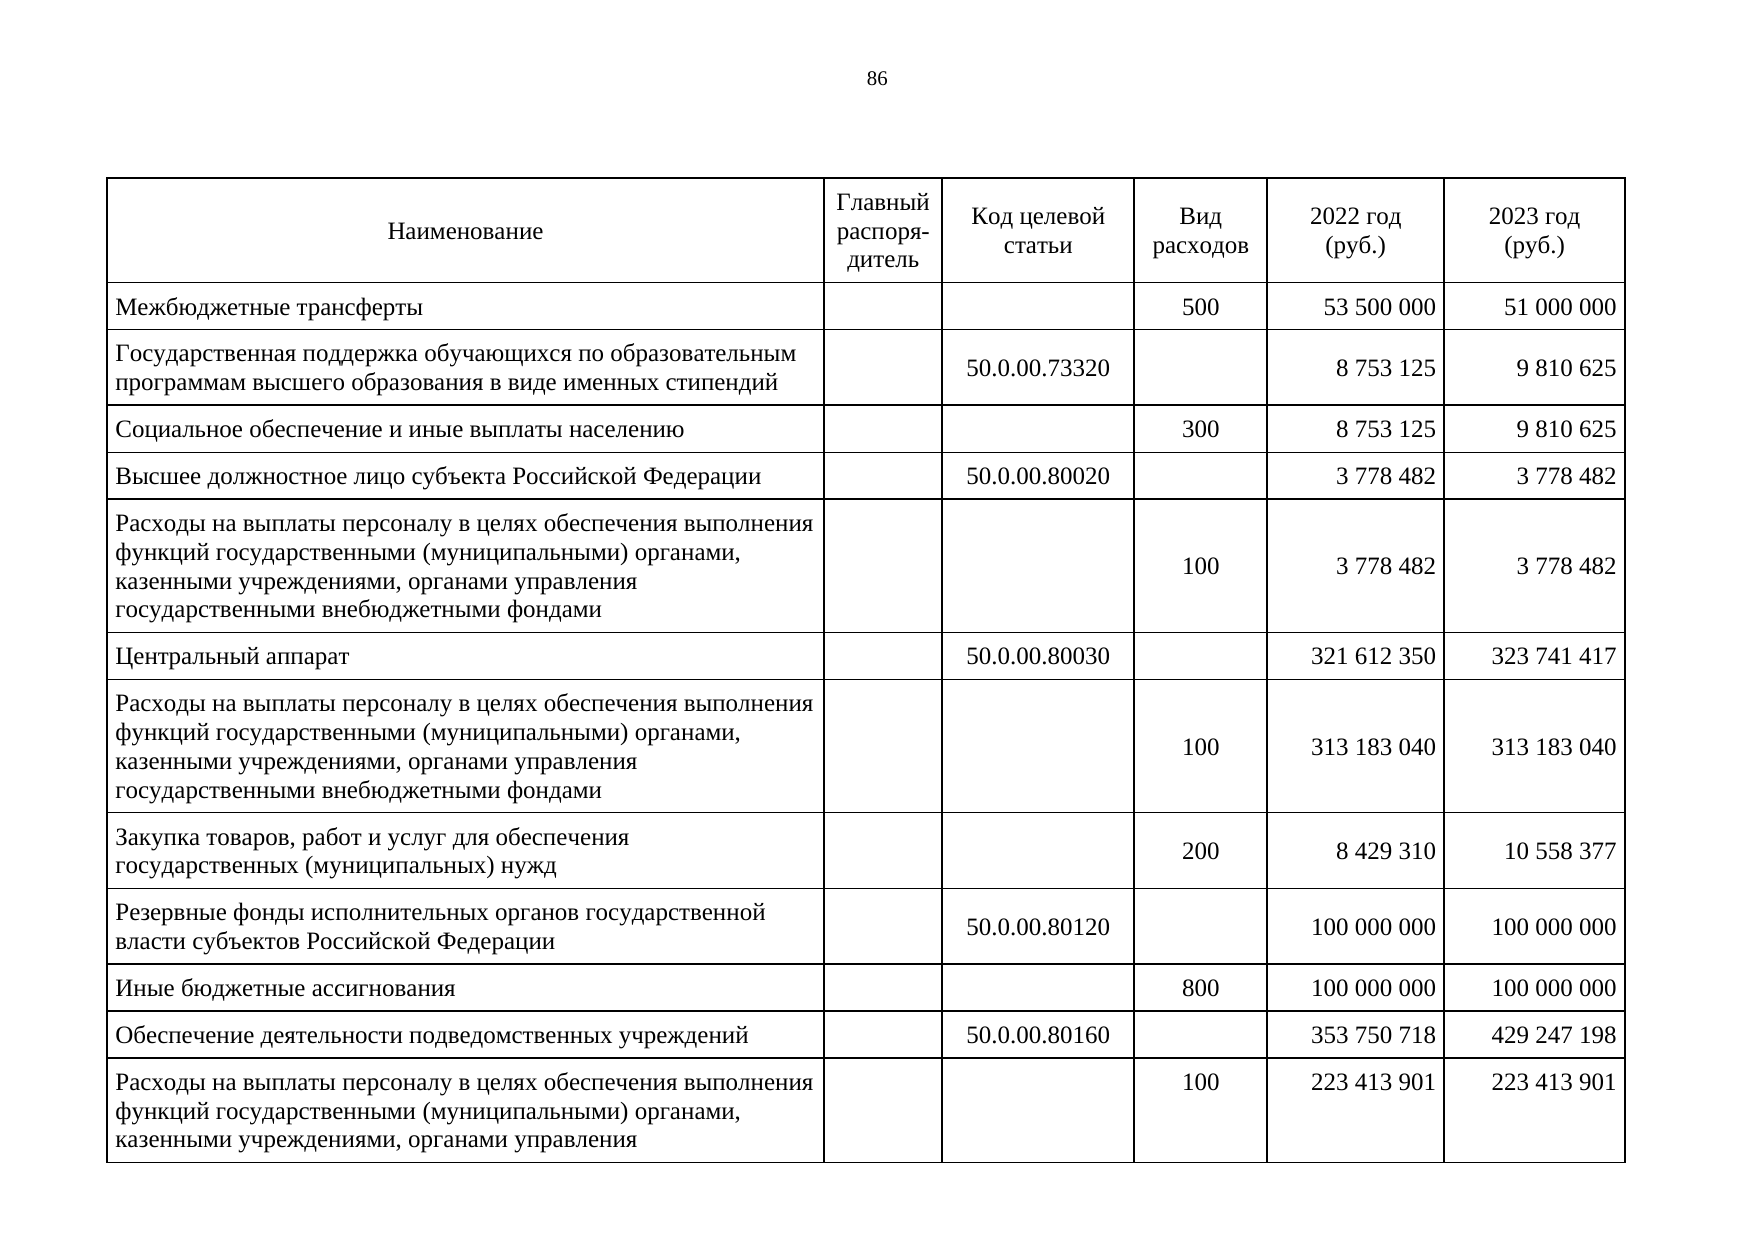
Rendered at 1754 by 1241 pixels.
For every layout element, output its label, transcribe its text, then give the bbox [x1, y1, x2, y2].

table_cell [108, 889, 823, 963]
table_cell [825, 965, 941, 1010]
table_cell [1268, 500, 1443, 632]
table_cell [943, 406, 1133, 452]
table_header Код целевой статьи [943, 179, 1133, 282]
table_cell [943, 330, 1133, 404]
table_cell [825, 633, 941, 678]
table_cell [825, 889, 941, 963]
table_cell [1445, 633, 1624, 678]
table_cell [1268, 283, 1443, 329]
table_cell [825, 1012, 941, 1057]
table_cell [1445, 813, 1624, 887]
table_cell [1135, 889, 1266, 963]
table_header Наименование [108, 179, 823, 282]
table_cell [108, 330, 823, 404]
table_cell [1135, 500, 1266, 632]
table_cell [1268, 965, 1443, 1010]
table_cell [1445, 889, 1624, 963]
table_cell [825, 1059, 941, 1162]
table_header Вид расходов [1135, 179, 1266, 282]
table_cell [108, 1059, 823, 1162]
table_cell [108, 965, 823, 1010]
table_header 2022 год (руб.) [1268, 179, 1443, 282]
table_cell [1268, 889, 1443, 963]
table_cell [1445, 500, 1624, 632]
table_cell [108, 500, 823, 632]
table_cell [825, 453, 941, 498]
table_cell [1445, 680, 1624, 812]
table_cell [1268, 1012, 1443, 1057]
table_header Главный распоря-дитель [825, 179, 941, 282]
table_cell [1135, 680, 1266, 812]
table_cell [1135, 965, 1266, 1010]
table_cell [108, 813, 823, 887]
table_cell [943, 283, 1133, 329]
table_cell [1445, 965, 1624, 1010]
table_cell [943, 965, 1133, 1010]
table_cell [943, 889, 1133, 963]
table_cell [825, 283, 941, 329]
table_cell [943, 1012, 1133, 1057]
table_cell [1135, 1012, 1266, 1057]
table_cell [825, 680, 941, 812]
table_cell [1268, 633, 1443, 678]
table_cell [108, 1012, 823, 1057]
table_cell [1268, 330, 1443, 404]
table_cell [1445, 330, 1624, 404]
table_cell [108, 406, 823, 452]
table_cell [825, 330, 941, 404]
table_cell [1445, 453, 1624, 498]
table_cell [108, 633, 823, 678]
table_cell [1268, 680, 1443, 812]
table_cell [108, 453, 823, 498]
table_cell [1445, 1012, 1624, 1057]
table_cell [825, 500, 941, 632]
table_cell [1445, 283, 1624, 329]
table_header 2023 год (руб.) [1445, 179, 1624, 282]
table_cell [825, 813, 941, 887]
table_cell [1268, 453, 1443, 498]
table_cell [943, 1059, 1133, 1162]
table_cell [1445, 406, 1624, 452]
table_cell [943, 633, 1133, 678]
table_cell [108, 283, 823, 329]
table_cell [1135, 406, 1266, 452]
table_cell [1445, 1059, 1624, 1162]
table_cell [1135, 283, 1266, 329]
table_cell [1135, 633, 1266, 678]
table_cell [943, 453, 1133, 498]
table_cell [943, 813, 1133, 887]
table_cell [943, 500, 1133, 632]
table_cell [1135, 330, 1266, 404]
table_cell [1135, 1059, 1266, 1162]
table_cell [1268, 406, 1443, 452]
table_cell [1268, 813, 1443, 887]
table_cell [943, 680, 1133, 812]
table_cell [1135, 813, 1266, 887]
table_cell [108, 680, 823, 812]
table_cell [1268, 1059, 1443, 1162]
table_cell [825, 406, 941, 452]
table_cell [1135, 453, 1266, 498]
